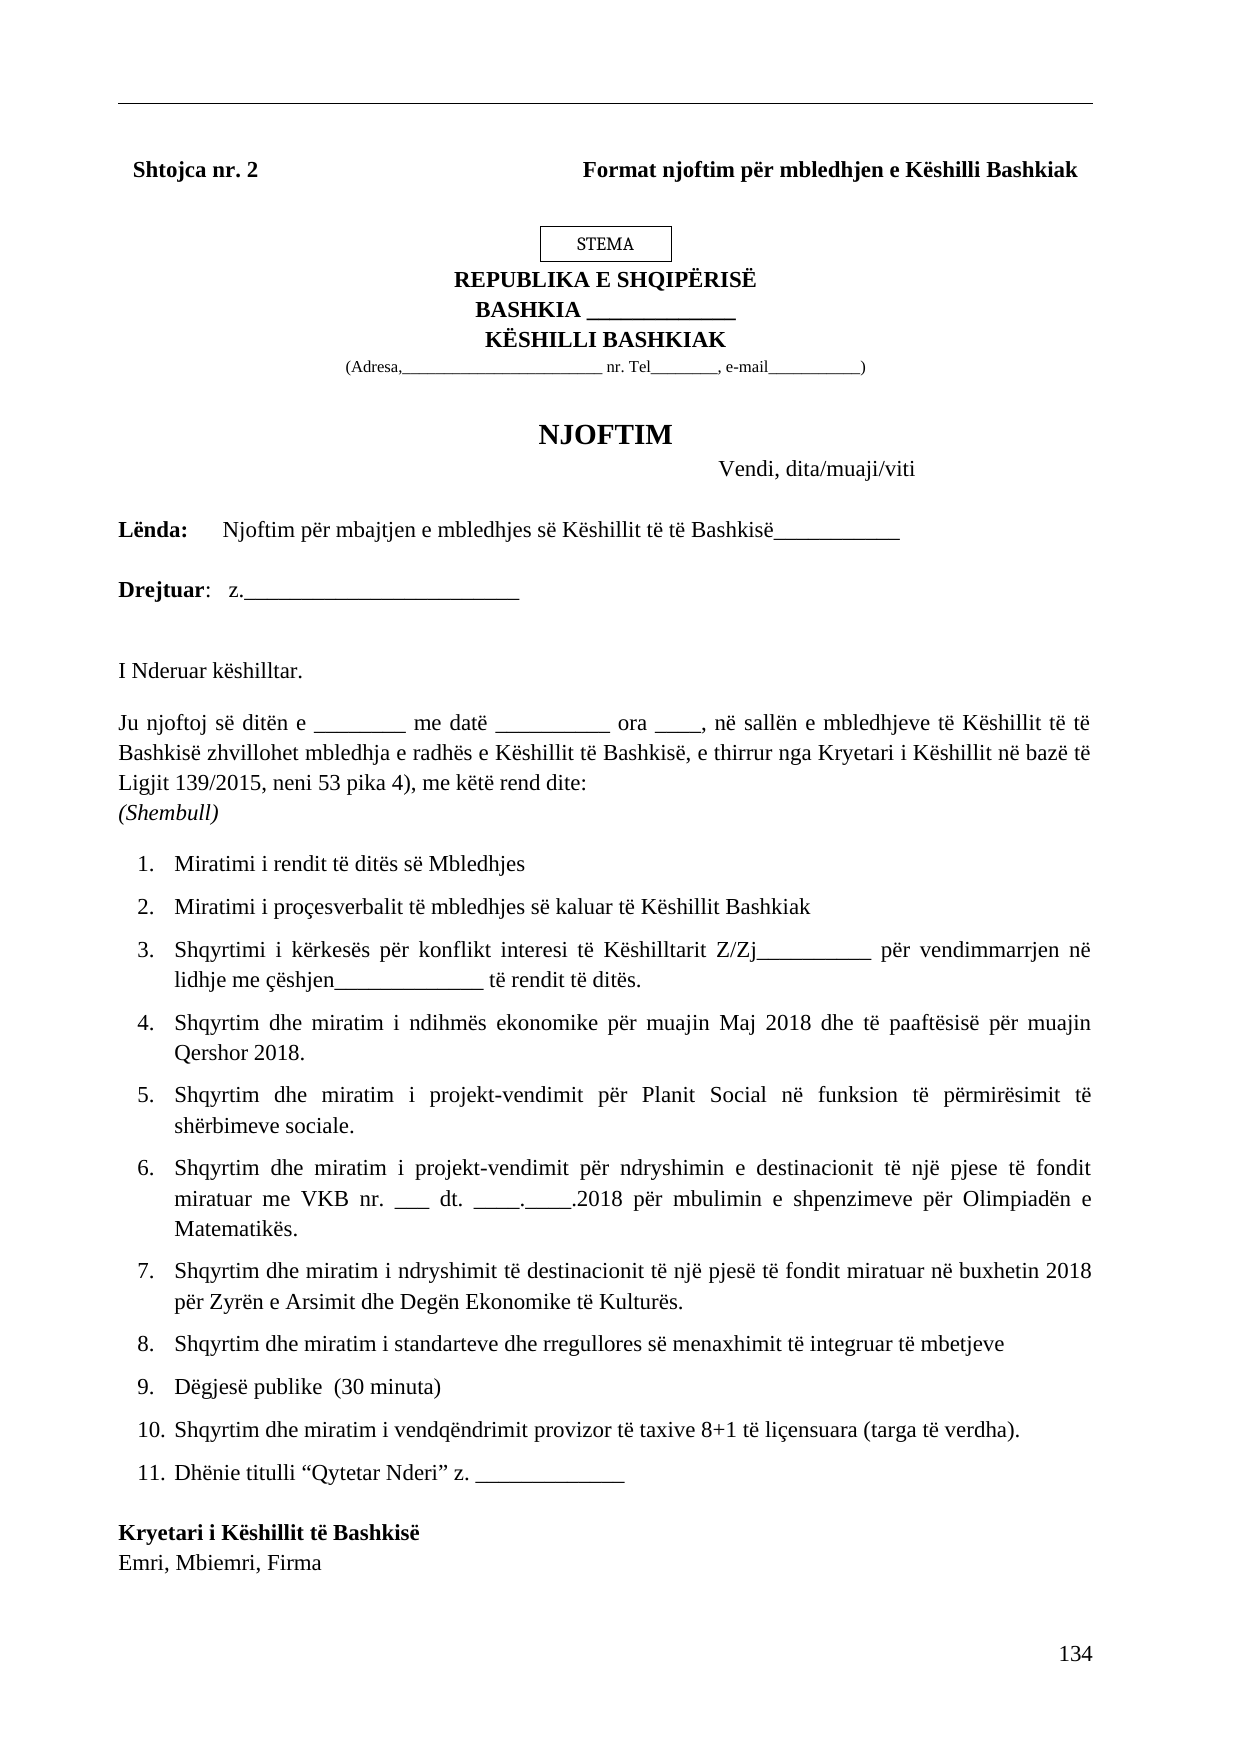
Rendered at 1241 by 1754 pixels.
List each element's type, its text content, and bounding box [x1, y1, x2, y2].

text Vendi, dita/muaji/viti [118, 456, 1093, 482]
list Shqyrtim dhe miratim i projekt-vendimit për Planit Social në funksion të përmirësimit të shërbimeve sociale. [137, 1082, 1093, 1138]
text NJOFTIM [118, 417, 1093, 451]
list Shqyrtim dhe miratim i projekt-vendimit për ndryshimin e destinacionit të një pjese të fondit miratuar me VKB nr. ___ dt. ____.____.2018 për mbulimin e shpenzimeve për Olimpiadën e Matematikës. [137, 1154, 1093, 1241]
list Dhënie titulli “Qytetar Nderi” z. _____________ [137, 1459, 1093, 1485]
list Shqyrtim dhe miratim i ndryshimit të destinacionit të një pjesë të fondit miratuar në buxhetin 2018 për Zyrën e Arsimit dhe Degën Ekonomike të Kulturës. [137, 1258, 1093, 1314]
list Dëgjesë publike (30 minuta) [137, 1373, 1093, 1399]
text Lënda: Njoftim për mbajtjen e mbledhjes së Këshillit të të Bashkisë___________ [118, 516, 1093, 542]
list Shqyrtim dhe miratim i ndihmës ekonomike për muajin Maj 2018 dhe të paaftësisë për muajin Qershor 2018. [137, 1009, 1093, 1065]
subtitle Shtojca nr. 2 Format njoftim për mbledhjen e Këshilli Bashkiak [118, 156, 1093, 183]
list Shqyrtimi i kërkesës për konflikt interesi të Këshilltarit Z/Zj__________ për vendimmarrjen në lidhje me çëshjen_____________ të rendit të ditës. [137, 936, 1093, 992]
list Shqyrtim dhe miratim i standarteve dhe rregullores së menaxhimit të integruar të mbetjeve [137, 1331, 1093, 1357]
text Drejtuar: z.________________________ [118, 576, 1093, 603]
text I Nderuar këshilltar. [118, 658, 1093, 684]
text Emri, Mbiemri, Firma [118, 1549, 1093, 1576]
text Ju njoftoj së ditën e ________ me datë __________ ora ____, në sallën e mbledhjeve të Këshillit të të Bashkisë zhvillohet mbledhja e radhës e Këshillit të Bashkisë, e thirrur nga Kryetari i Këshillit në bazë të Ligjit 139/2015, neni 53 pika 4), me këtë rend dite: [118, 709, 1093, 795]
text (Adresa,________________________ nr. Tel________, e-mail___________) [118, 356, 1093, 376]
text BASHKIA _____________ KËSHILLI BASHKIAK [118, 296, 1093, 353]
text Kryetari i Këshillit të Bashkisë [118, 1519, 1093, 1545]
text (Shembull) [118, 799, 1093, 826]
list Shqyrtim dhe miratim i vendqëndrimit provizor të taxive 8+1 të liçensuara (targa të verdha). [137, 1416, 1093, 1442]
list Miratimi i rendit të ditës së Mbledhjes [137, 850, 1093, 877]
list Miratimi i proçesverbalit të mbledhjes së kaluar të Këshillit Bashkiak [137, 893, 1093, 919]
text REPUBLIKA E SHQIPËRISË [118, 266, 1093, 292]
